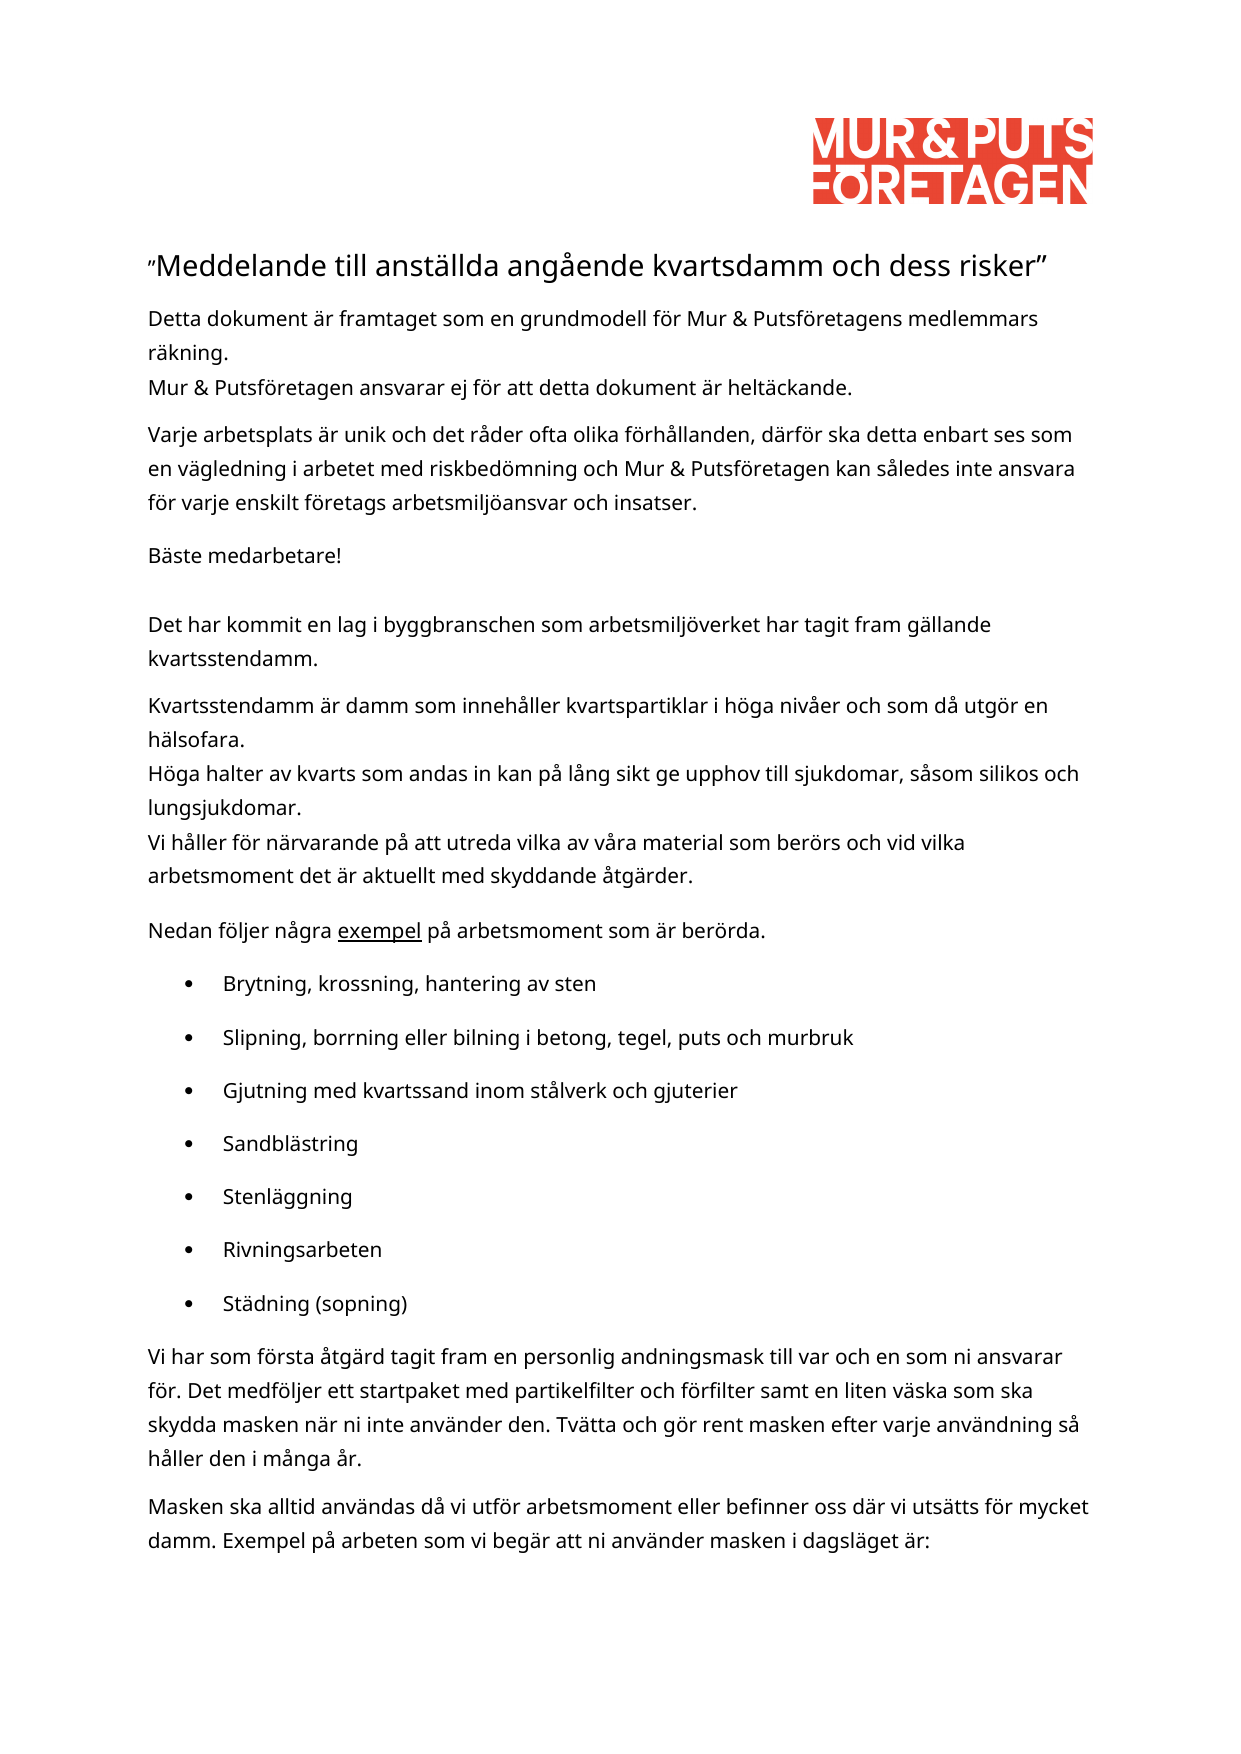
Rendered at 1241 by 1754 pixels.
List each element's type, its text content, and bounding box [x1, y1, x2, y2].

list Gjutning med kvartssand inom stålverk och gjuterier [185, 1076, 1093, 1104]
list Städning (sopning) [185, 1289, 1093, 1317]
picture [813, 118, 1093, 204]
list Brytning, krossning, hantering av sten [185, 969, 1093, 998]
list Rivningsarbeten [185, 1236, 1093, 1264]
text Bäste medarbetare! Det har kommit en lag i byggbranschen som arbetsmiljöverket har tagit fram gällande kvartsstendamm. Kvartsstendamm är damm som innehåller kvartspartiklar i höga nivåer och som då utgör en hälsofara. Höga halter av kvarts som andas in kan på lång sikt ge upphov till sjukdomar, såsom silikos och lungsjukdomar. Vi håller för närvarande på att utreda vilka av våra material som berörs och vid vilka arbetsmoment det är aktuellt med skyddande åtgärder. Nedan följer några exempel på arbetsmoment som är berörda. [148, 542, 1093, 944]
text Vi har som första åtgärd tagit fram en personlig andningsmask till var och en som ni ansvarar för. Det medföljer ett startpaket med partikelfilter och förfilter samt en liten väska som ska skydda masken när ni inte använder den. Tvätta och gör rent masken efter varje användning så håller den i många år. Masken ska alltid användas då vi utför arbetsmoment eller befinner oss där vi utsätts för mycket damm. Exempel på arbeten som vi begär att ni använder masken i dagsläget är: [148, 1342, 1093, 1554]
list Stenläggning [185, 1182, 1093, 1211]
list Slipning, borrning eller bilning i betong, tegel, puts och murbruk [185, 1023, 1093, 1051]
list Sandblästring [185, 1129, 1093, 1157]
text ”Meddelande till anställda angående kvartsdamm och dess risker” Detta dokument är framtaget som en grundmodell för Mur & Putsföretagens medlemmars räkning. Mur & Putsföretagen ansvarar ej för att detta dokument är heltäckande. Varje arbetsplats är unik och det råder ofta olika förhållanden, därför ska detta enbart ses som en vägledning i arbetet med riskbedömning och Mur & Putsföretagen kan således inte ansvara för varje enskilt företags arbetsmiljöansvar och insatser. [148, 246, 1093, 517]
